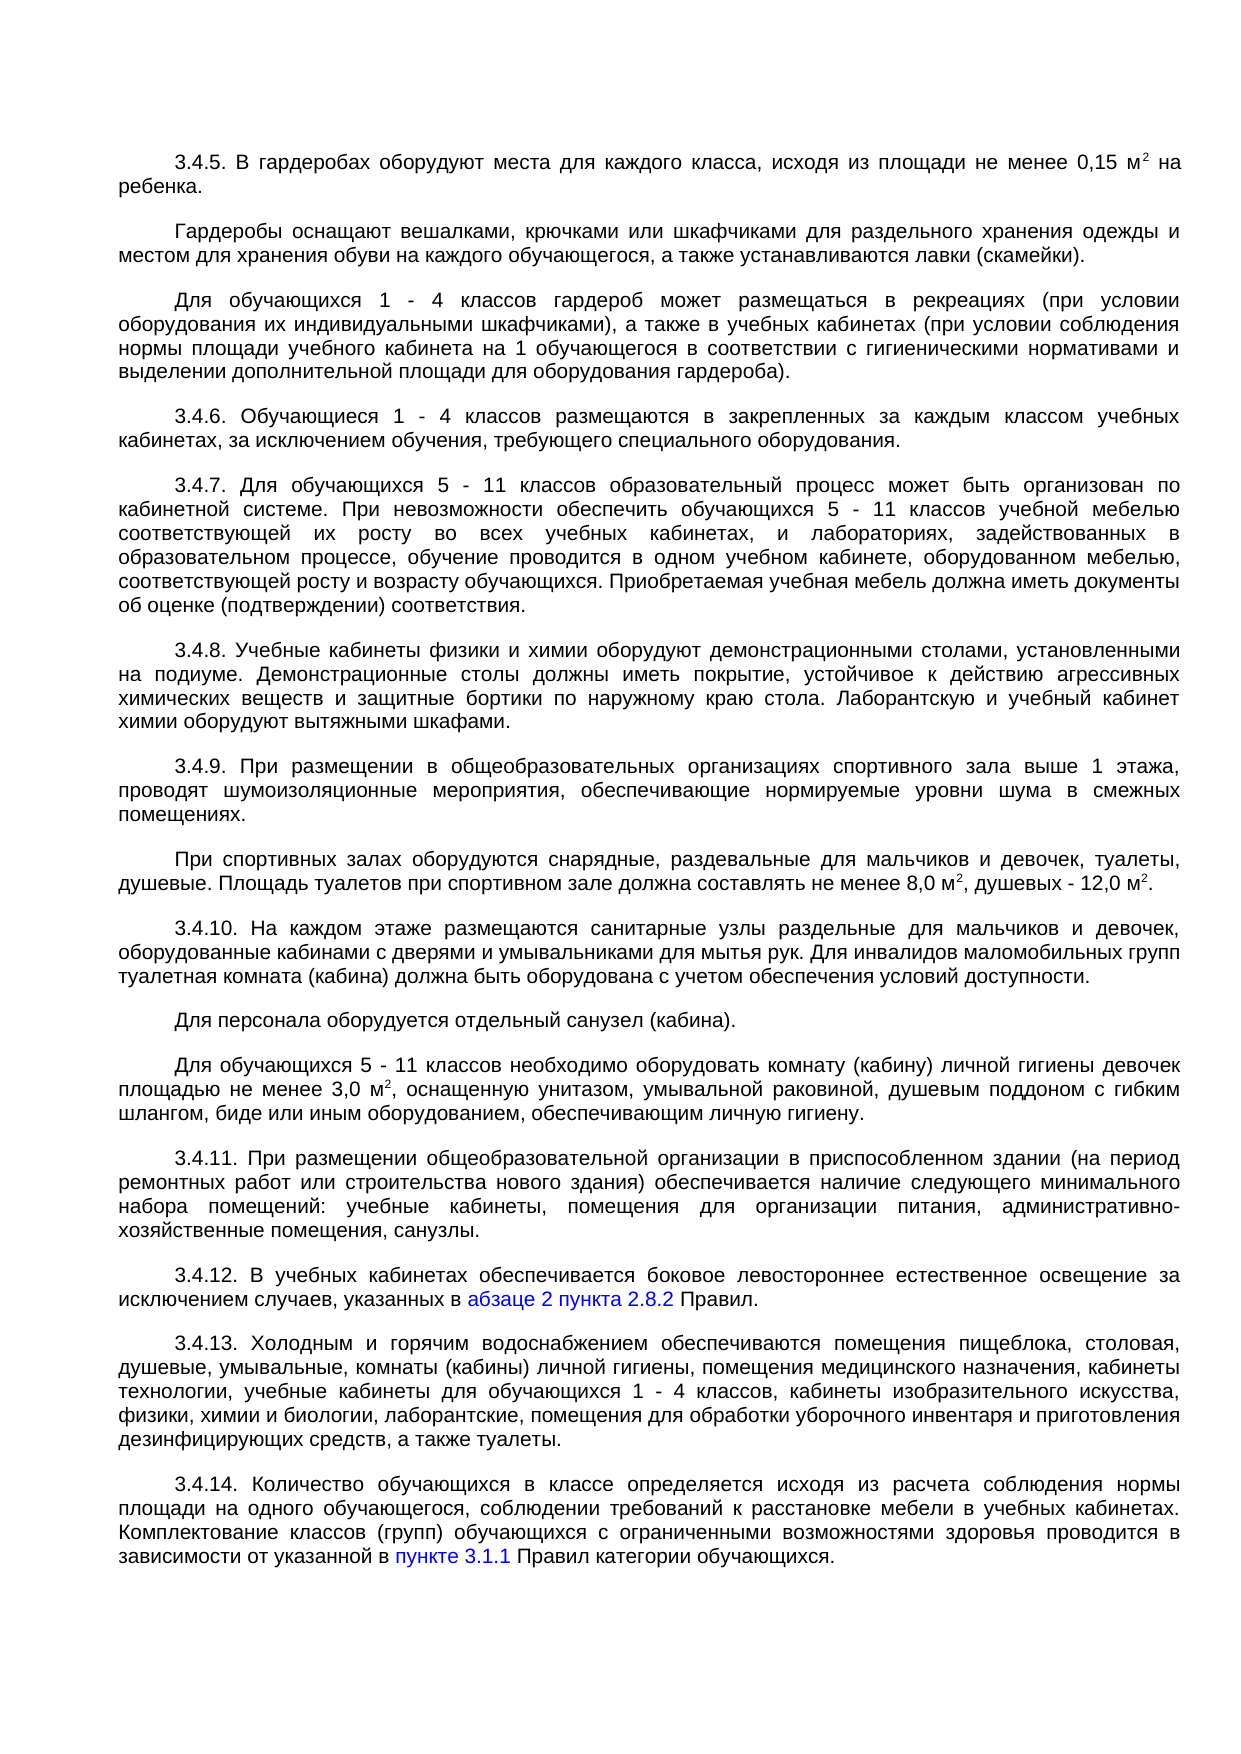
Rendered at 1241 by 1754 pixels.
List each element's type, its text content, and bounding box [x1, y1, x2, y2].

text При спортивных залах оборудуются снарядные, раздевальные для мальчиков и девочек, туалеты, душевые. Площадь туалетов при спортивном зале должна составлять не менее 8,0 м2, душевых - 12,0 м2. [118, 847, 1181, 895]
text Гардеробы оснащают вешалками, крючками или шкафчиками для раздельного хранения одежды и местом для хранения обуви на каждого обучающегося, а также устанавливаются лавки (скамейки). [118, 219, 1181, 267]
text Для персонала оборудуется отдельный санузел (кабина). [118, 1008, 1181, 1032]
text Для обучающихся 1 - 4 классов гардероб может размещаться в рекреациях (при условии оборудования их индивидуальными шкафчиками), а также в учебных кабинетах (при условии соблюдения нормы площади учебного кабинета на 1 обучающегося в соответствии с гигиеническими нормативами и выделении дополнительной площади для оборудования гардероба). [118, 287, 1181, 383]
text 3.4.14. Количество обучающихся в классе определяется исходя из расчета соблюдения нормы площади на одного обучающегося, соблюдении требований к расстановке мебели в учебных кабинетах. Комплектование классов (групп) обучающихся с ограниченными возможностями здоровья проводится в зависимости от указанной в пункте 3.1.1 Правил категории обучающихся. [118, 1472, 1181, 1568]
text 3.4.13. Холодным и горячим водоснабжением обеспечиваются помещения пищеблока, столовая, душевые, умывальные, комнаты (кабины) личной гигиены, помещения медицинского назначения, кабинеты технологии, учебные кабинеты для обучающихся 1 - 4 классов, кабинеты изобразительного искусства, физики, химии и биологии, лаборантские, помещения для обработки уборочного инвентаря и приготовления дезинфицирующих средств, а также туалеты. [118, 1331, 1181, 1451]
text 3.4.11. При размещении общеобразовательной организации в приспособленном здании (на период ремонтных работ или строительства нового здания) обеспечивается наличие следующего минимального набора помещений: учебные кабинеты, помещения для организации питания, административно-хозяйственные помещения, санузлы. [118, 1146, 1181, 1242]
text Для обучающихся 5 - 11 классов необходимо оборудовать комнату (кабину) личной гигиены девочек площадью не менее 3,0 м2, оснащенную унитазом, умывальной раковиной, душевым поддоном с гибким шлангом, биде или иным оборудованием, обеспечивающим личную гигиену. [118, 1053, 1181, 1125]
text 3.4.8. Учебные кабинеты физики и химии оборудуют демонстрационными столами, установленными на подиуме. Демонстрационные столы должны иметь покрытие, устойчивое к действию агрессивных химических веществ и защитные бортики по наружному краю стола. Лаборантскую и учебный кабинет химии оборудуют вытяжными шкафами. [118, 637, 1181, 733]
text 3.4.5. В гардеробах оборудуют места для каждого класса, исходя из площади не менее 0,15 м2 на ребенка. [118, 150, 1181, 198]
text 3.4.10. На каждом этаже размещаются санитарные узлы раздельные для мальчиков и девочек, оборудованные кабинами с дверями и умывальниками для мытья рук. Для инвалидов маломобильных групп туалетная комната (кабина) должна быть оборудована с учетом обеспечения условий доступности. [118, 916, 1181, 987]
text 3.4.12. В учебных кабинетах обеспечивается боковое левостороннее естественное освещение за исключением случаев, указанных в абзаце 2 пункта 2.8.2 Правил. [118, 1262, 1181, 1310]
text 3.4.7. Для обучающихся 5 - 11 классов образовательный процесс может быть организован по кабинетной системе. При невозможности обеспечить обучающихся 5 - 11 классов учебной мебелью соответствующей их росту во всех учебных кабинетах, и лабораториях, задействованных в образовательном процессе, обучение проводится в одном учебном кабинете, оборудованном мебелью, соответствующей росту и возрасту обучающихся. Приобретаемая учебная мебель должна иметь документы об оценке (подтверждении) соответствия. [118, 473, 1181, 617]
text 3.4.6. Обучающиеся 1 - 4 классов размещаются в закрепленных за каждым классом учебных кабинетах, за исключением обучения, требующего специального оборудования. [118, 404, 1181, 452]
text 3.4.9. При размещении в общеобразовательных организациях спортивного зала выше 1 этажа, проводят шумоизоляционные мероприятия, обеспечивающие нормируемые уровни шума в смежных помещениях. [118, 754, 1181, 826]
